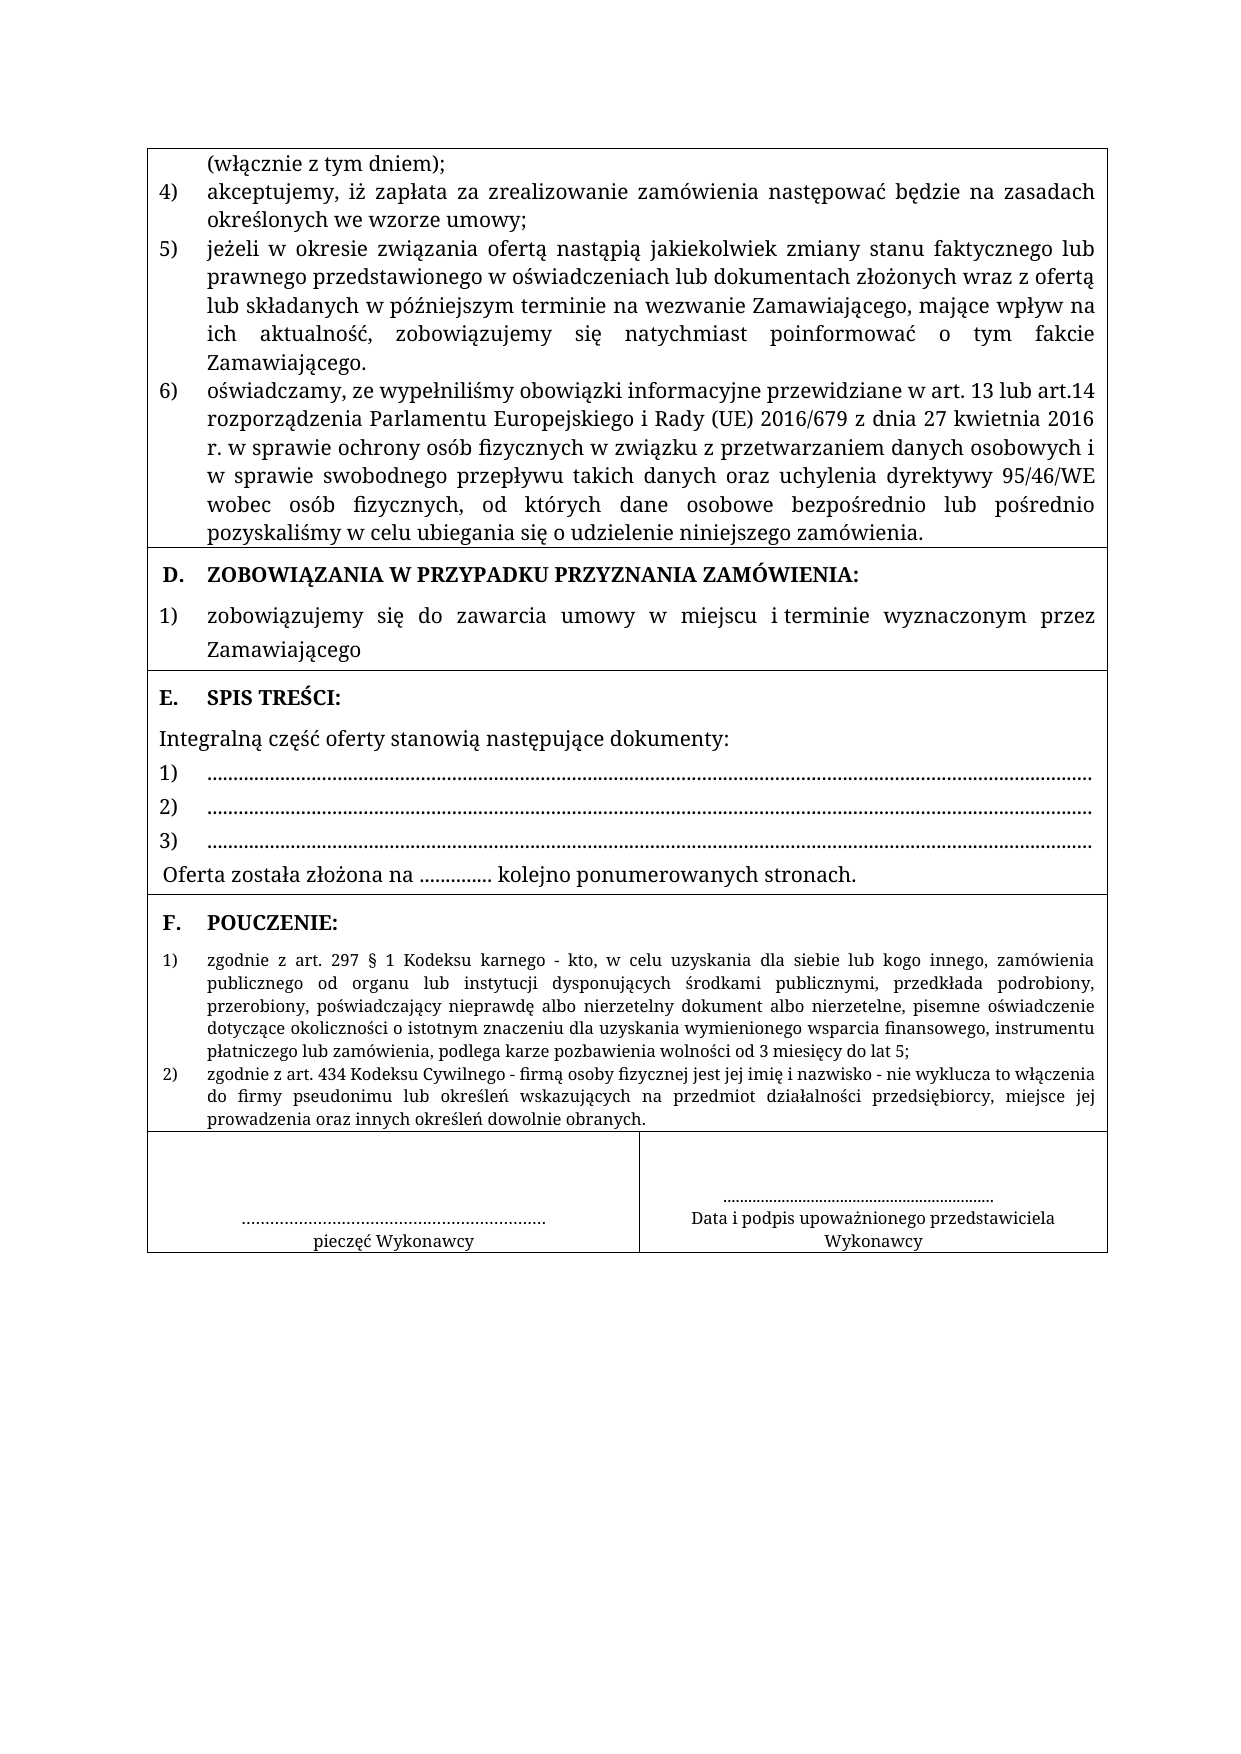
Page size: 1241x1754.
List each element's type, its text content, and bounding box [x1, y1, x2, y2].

table_cell ZOBOWIĄZANIA W PRZYPADKU PRZYZNANIA ZAMÓWIENIA: zobowiązujemy się do zawarcia umowy w miejscu i terminie wyznaczonym przez Zamawiającego [148, 548, 1107, 669]
table_cell ................................................................. Data i podpis upoważnionego przedstawiciela Wykonawcy [640, 1132, 1107, 1252]
table_cell ………………………………………………………. pieczęć Wykonawcy [148, 1132, 639, 1252]
table_cell POUCZENIE: 1) zgodnie z art. 297 § 1 Kodeksu karnego - kto, w celu uzyskania dla siebie lub kogo innego, zamówienia publicznego od organu lub instytucji dysponujących środkami publicznymi, przedkłada podrobiony, przerobiony, poświadczający nieprawdę albo nierzetelny dokument albo nierzetelne, pisemne oświadczenie dotyczące okoliczności o istotnym znaczeniu dla uzyskania wymienionego wsparcia finansowego, instrumentu płatniczego lub zamówienia, podlega karze pozbawienia wolności od 3 miesięcy do lat 5; 2) zgodnie z art. 434 Kodeksu Cywilnego - firmą osoby fizycznej jest jej imię i nazwisko - nie wyklucza to włączenia do firmy pseudonimu lub określeń wskazujących na przedmiot działalności przedsiębiorcy, miejsce jej prowadzenia oraz innych określeń dowolnie obranych. [148, 895, 1107, 1131]
table_cell SPIS TREŚCI: Integralną część oferty stanowią następujące dokumenty: .......................................................................................................................................................................... .......................................................................................................................................................................... .......................................................................................................................................................................... Oferta została złożona na .............. kolejno ponumerowanych stronach. [148, 671, 1107, 894]
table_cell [148, 149, 1107, 547]
